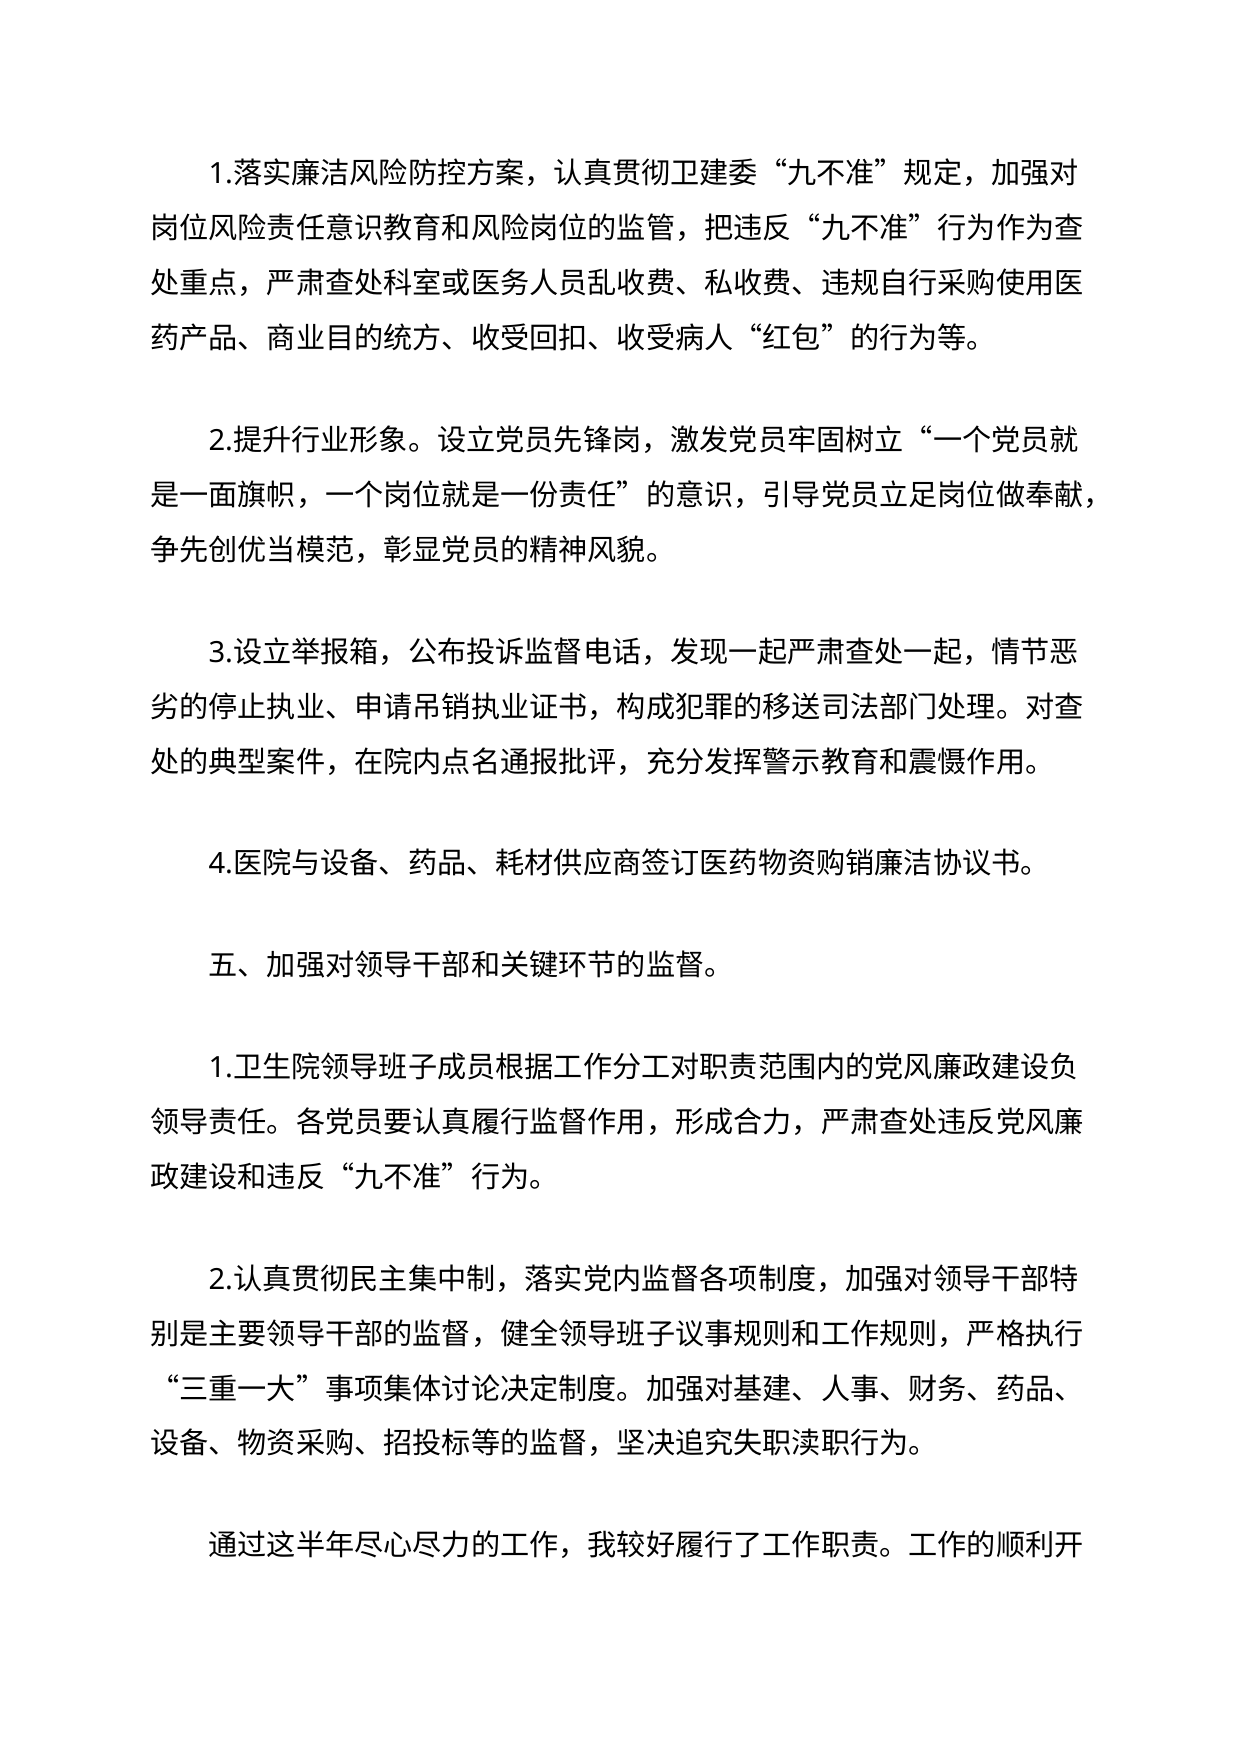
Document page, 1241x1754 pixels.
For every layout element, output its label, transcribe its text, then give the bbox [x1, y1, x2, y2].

text 4.医院与设备、药品、耗材供应商签订医药物资购销廉洁协议书。 [150, 840, 1090, 882]
text 3.设立举报箱，公布投诉监督电话，发现一起严肃查处一起，情节恶劣的停止执业、申请吊销执业证书，构成犯罪的移送司法部门处理。对查处的典型案件，在院内点名通报批评，充分发挥警示教育和震慑作用。 [150, 628, 1090, 780]
text 2.提升行业形象。设立党员先锋岗，激发党员牢固树立“一个党员就是一面旗帜，一个岗位就是一份责任”的意识，引导党员立足岗位做奉献，争先创优当模范，彰显党员的精神风貌。 [150, 417, 1090, 569]
text 1.卫生院领导班子成员根据工作分工对职责范围内的党风廉政建设负领导责任。各党员要认真履行监督作用，形成合力，严肃查处违反党风廉政建设和违反“九不准”行为。 [150, 1044, 1090, 1196]
text 1.落实廉洁风险防控方案，认真贯彻卫建委“九不准”规定，加强对岗位风险责任意识教育和风险岗位的监管，把违反“九不准”行为作为查处重点，严肃查处科室或医务人员乱收费、私收费、违规自行采购使用医药产品、商业目的统方、收受回扣、收受病人“红包”的行为等。 [150, 150, 1090, 357]
text 2.认真贯彻民主集中制，落实党内监督各项制度，加强对领导干部特别是主要领导干部的监督，健全领导班子议事规则和工作规则，严格执行“三重一大”事项集体讨论决定制度。加强对基建、人事、财务、药品、设备、物资采购、招投标等的监督，坚决追究失职渎职行为。 [150, 1255, 1090, 1462]
text 五、加强对领导干部和关键环节的监督。 [150, 942, 1090, 984]
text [150, 1522, 1090, 1564]
